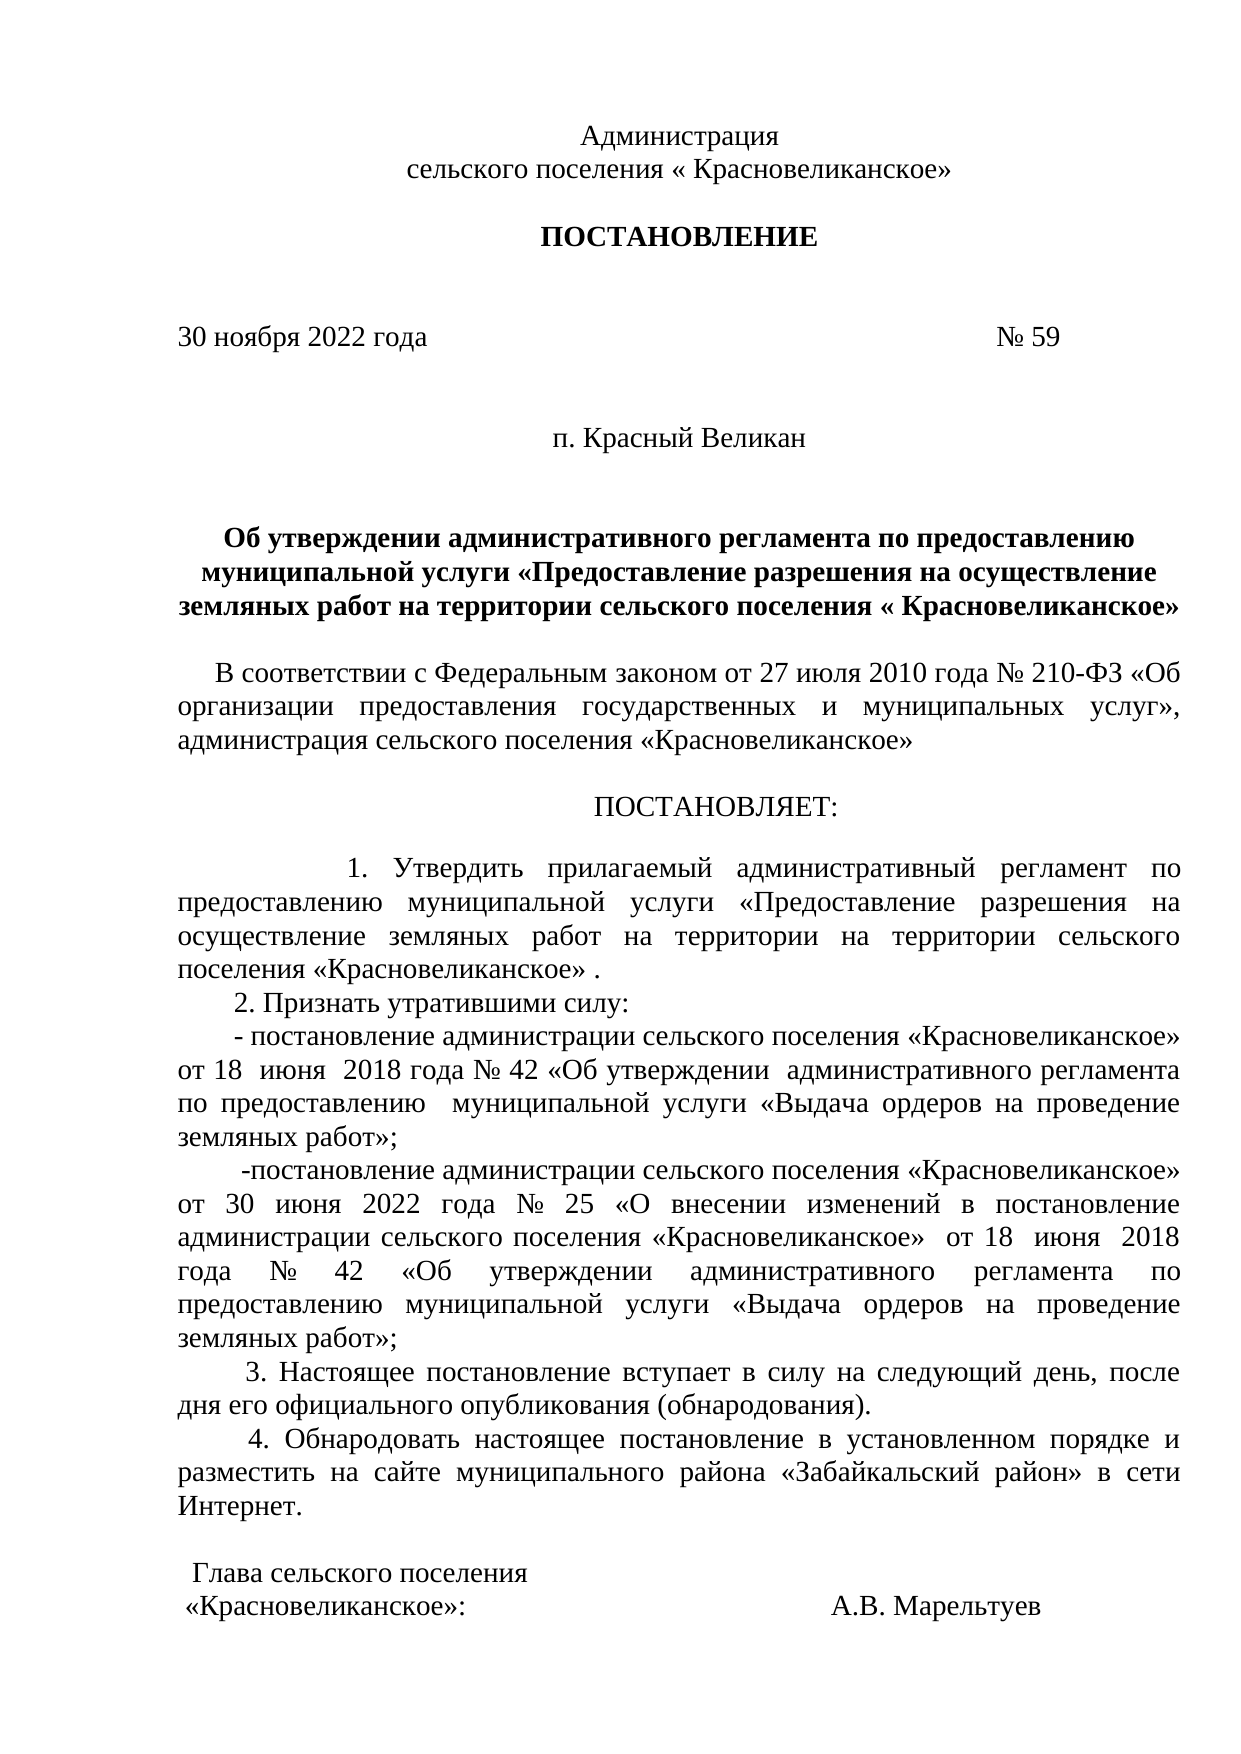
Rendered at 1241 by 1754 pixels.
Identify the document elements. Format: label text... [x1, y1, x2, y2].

text 2. Признать утратившими силу: [177, 985, 1181, 1018]
text - постановление администрации сельского поселения «Красновеликанское» от 18 июня 2018 года № 42 «Об утверждении административного регламента по предоставлению муниципальной услуги «Выдача ордеров на проведение земляных работ»; [177, 1018, 1181, 1152]
text 3. Настоящее постановление вступает в силу на следующий день, после дня его официального опубликования (обнародования). [177, 1354, 1181, 1421]
text 30 ноября 2022 года № 59 [177, 319, 1181, 353]
text сельского поселения « Красновеликанское» [177, 152, 1181, 185]
text -постановление администрации сельского поселения «Красновеликанское» от 30 июня 2022 года № 25 «О внесении изменений в постановление администрации сельского поселения «Красновеликанское» от 18 июня 2018 года № 42 «Об утверждении административного регламента по предоставлению муниципальной услуги «Выдача ордеров на проведение земляных работ»; [177, 1152, 1181, 1354]
text «Красновеликанское»: А.В. Марельтуев [177, 1588, 1181, 1622]
text Администрация [177, 118, 1181, 152]
text 4. Обнародовать настоящее постановление в установленном порядке и разместить на сайте муниципального района «Забайкальский район» в сети Интернет. [177, 1421, 1181, 1521]
text п. Красный Великан [177, 420, 1181, 453]
text Глава сельского поселения [177, 1555, 1181, 1588]
text ПОСТАНОВЛЯЕТ: [177, 789, 1181, 822]
text ПОСТАНОВЛЕНИЕ [177, 219, 1181, 252]
title Об утверждении административного регламента по предоставлению муниципальной услуги «Предоставление разрешения на осуществление земляных работ на территории сельского поселения « Красновеликанское» [177, 521, 1181, 621]
text 1. Утвердить прилагаемый административный регламент по предоставлению муниципальной услуги «Предоставление разрешения на осуществление земляных работ на территории на территории сельского поселения «Красновеликанское» . [177, 851, 1181, 985]
text В соответствии с Федеральным законом от 27 июля 2010 года № 210-ФЗ «Об организации предоставления государственных и муниципальных услуг», администрация сельского поселения «Красновеликанское» [177, 655, 1181, 755]
